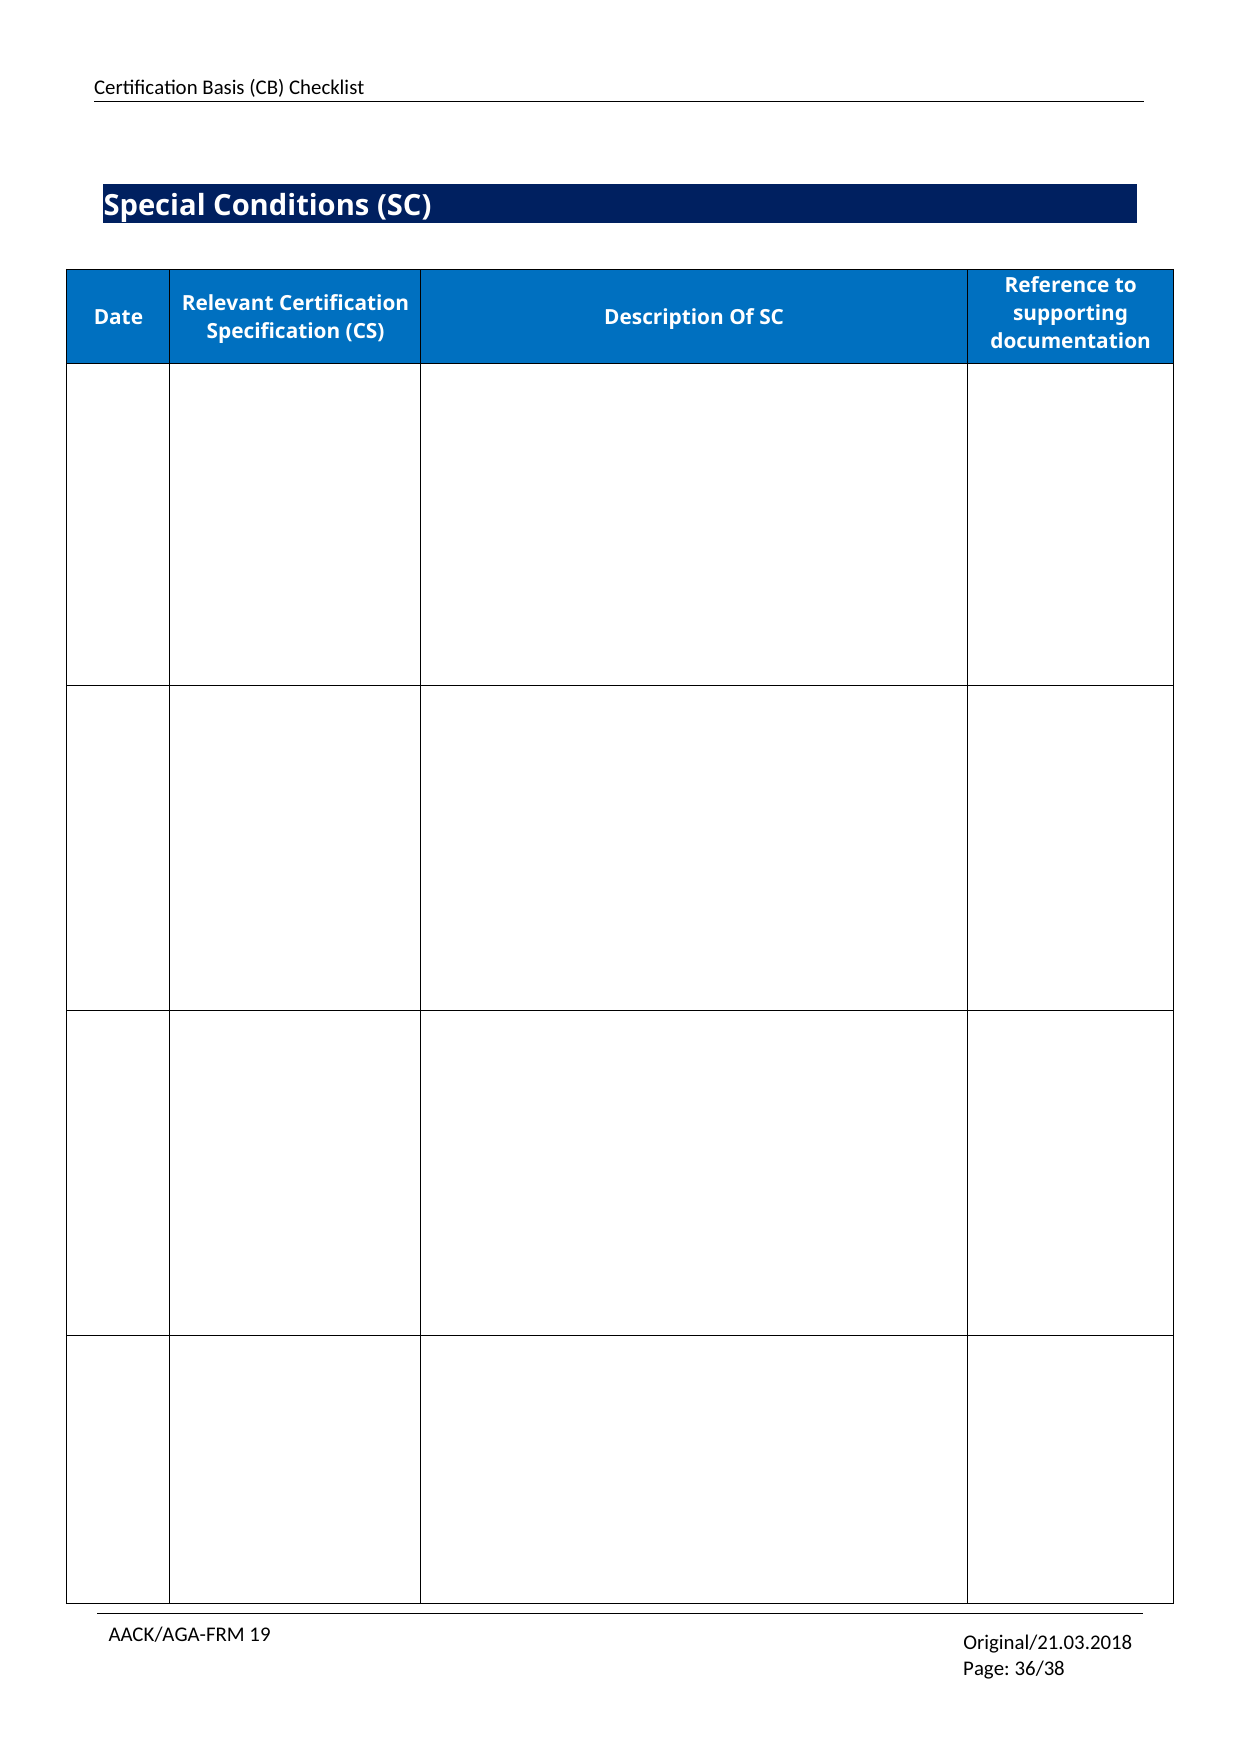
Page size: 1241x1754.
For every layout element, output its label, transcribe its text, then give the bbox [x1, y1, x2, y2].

table_cell [421, 1336, 967, 1603]
table_cell [67, 1336, 169, 1603]
table_cell [968, 686, 1173, 1010]
table_cell [170, 686, 420, 1010]
table_cell [67, 364, 169, 685]
table_cell [421, 1011, 967, 1335]
table_cell [968, 1011, 1173, 1335]
table_cell [421, 364, 967, 685]
table_cell [170, 1011, 420, 1335]
table_cell [67, 686, 169, 1010]
table_cell [67, 1011, 169, 1335]
table_cell [968, 364, 1173, 685]
text Special Conditions (SC) [103, 184, 1137, 223]
table_cell [170, 364, 420, 685]
table_cell [421, 686, 967, 1010]
table_header Description Of SC [421, 270, 967, 363]
table_header Date [67, 270, 169, 363]
table_header Reference to supporting documentation [968, 270, 1173, 363]
table_cell [170, 1336, 420, 1603]
table_cell [968, 1336, 1173, 1603]
table_header Relevant Certification Specification (CS) [170, 270, 420, 363]
